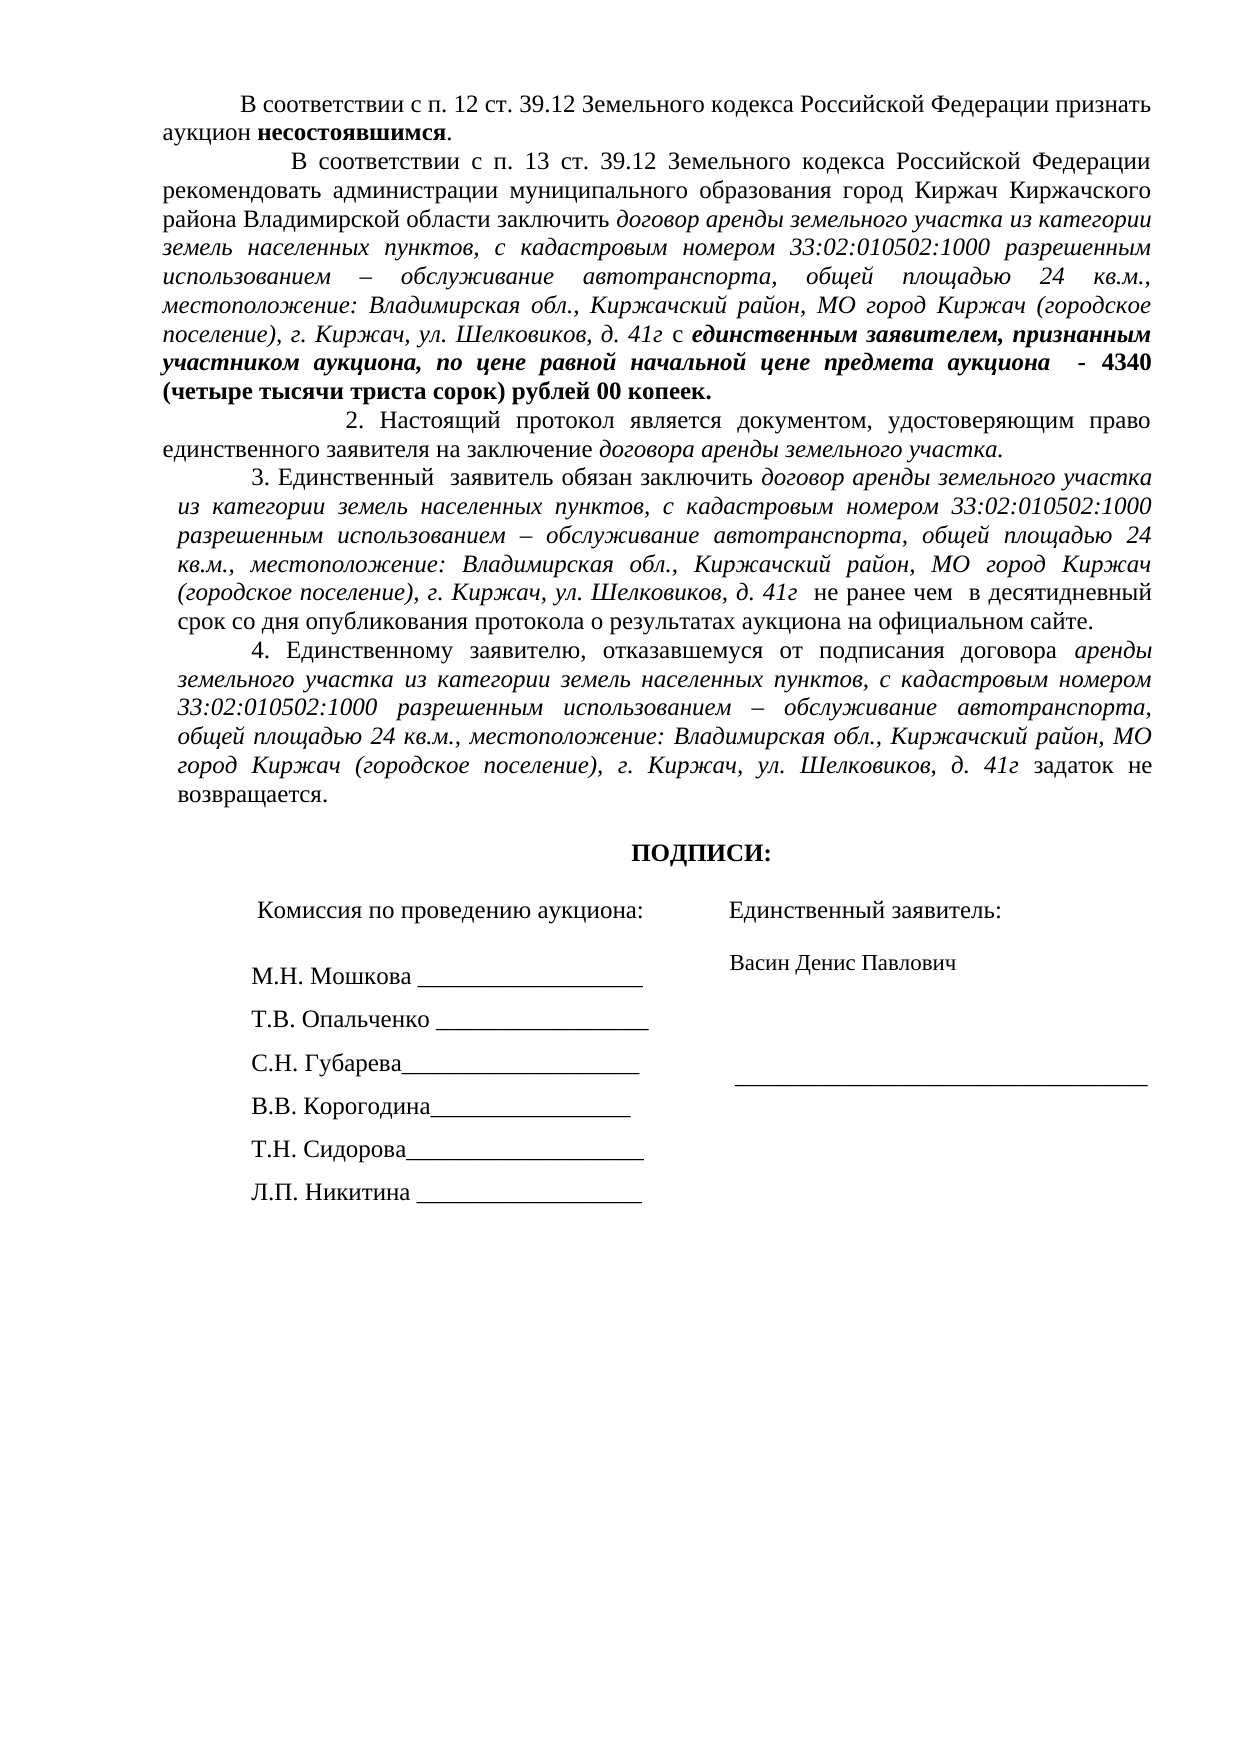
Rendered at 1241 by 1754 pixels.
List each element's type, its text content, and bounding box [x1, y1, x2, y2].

table_header Единственный заявитель: Васин Денис Павлович _________________________________ [661, 895, 1163, 1206]
text В соответствии с п. 13 ст. 39.12 Земельного кодекса Российской Федерации рекомендовать администрации муниципального образования город Киржач Киржачского района Владимирской области заключить договор аренды земельного участка из категории земель населенных пунктов, с кадастровым номером 33:02:010502:1000 разрешенным использованием – обслуживание автотранспорта, общей площадью 24 кв.м., местоположение: Владимирская обл., Киржачский район, МО город Киржач (городское поселение), г. Киржач, ул. Шелковиков, д. 41г с единственным заявителем, признанным участником аукциона, по цене равной начальной цене предмета аукциона - 4340 (четыре тысячи триста сорок) рублей 00 копеек. [162, 146, 1152, 405]
text ПОДПИСИ: [177, 838, 1152, 867]
text 2. Настоящий протокол является документом, удостоверяющим право единственного заявителя на заключение договора аренды земельного участка. [162, 405, 1152, 462]
text 3. Единственный заявитель обязан заключить договор аренды земельного участка из категории земель населенных пунктов, с кадастровым номером 33:02:010502:1000 разрешенным использованием – обслуживание автотранспорта, общей площадью 24 кв.м., местоположение: Владимирская обл., Киржачский район, МО город Киржач (городское поселение), г. Киржач, ул. Шелковиков, д. 41г не ранее чем в десятидневный срок со дня опубликования протокола о результатах аукциона на официальном сайте. [177, 462, 1152, 635]
text В соответствии с п. 12 ст. 39.12 Земельного кодекса Российской Федерации признать аукцион несостоявшимся. [162, 89, 1152, 146]
text 4. Единственному заявителю, отказавшемуся от подписания договора аренды земельного участка из категории земель населенных пунктов, с кадастровым номером 33:02:010502:1000 разрешенным использованием – обслуживание автотранспорта, общей площадью 24 кв.м., местоположение: Владимирская обл., Киржачский район, МО город Киржач (городское поселение), г. Киржач, ул. Шелковиков, д. 41г задаток не возвращается. [177, 635, 1152, 807]
table_header Комиссия по проведению аукциона: М.Н. Мошкова __________________ Т.В. Опальченко _________________ С.Н. Губарева___________________ В.В. Корогодина________________ Т.Н. Сидорова___________________ Л.П. Никитина __________________ [166, 895, 661, 1206]
